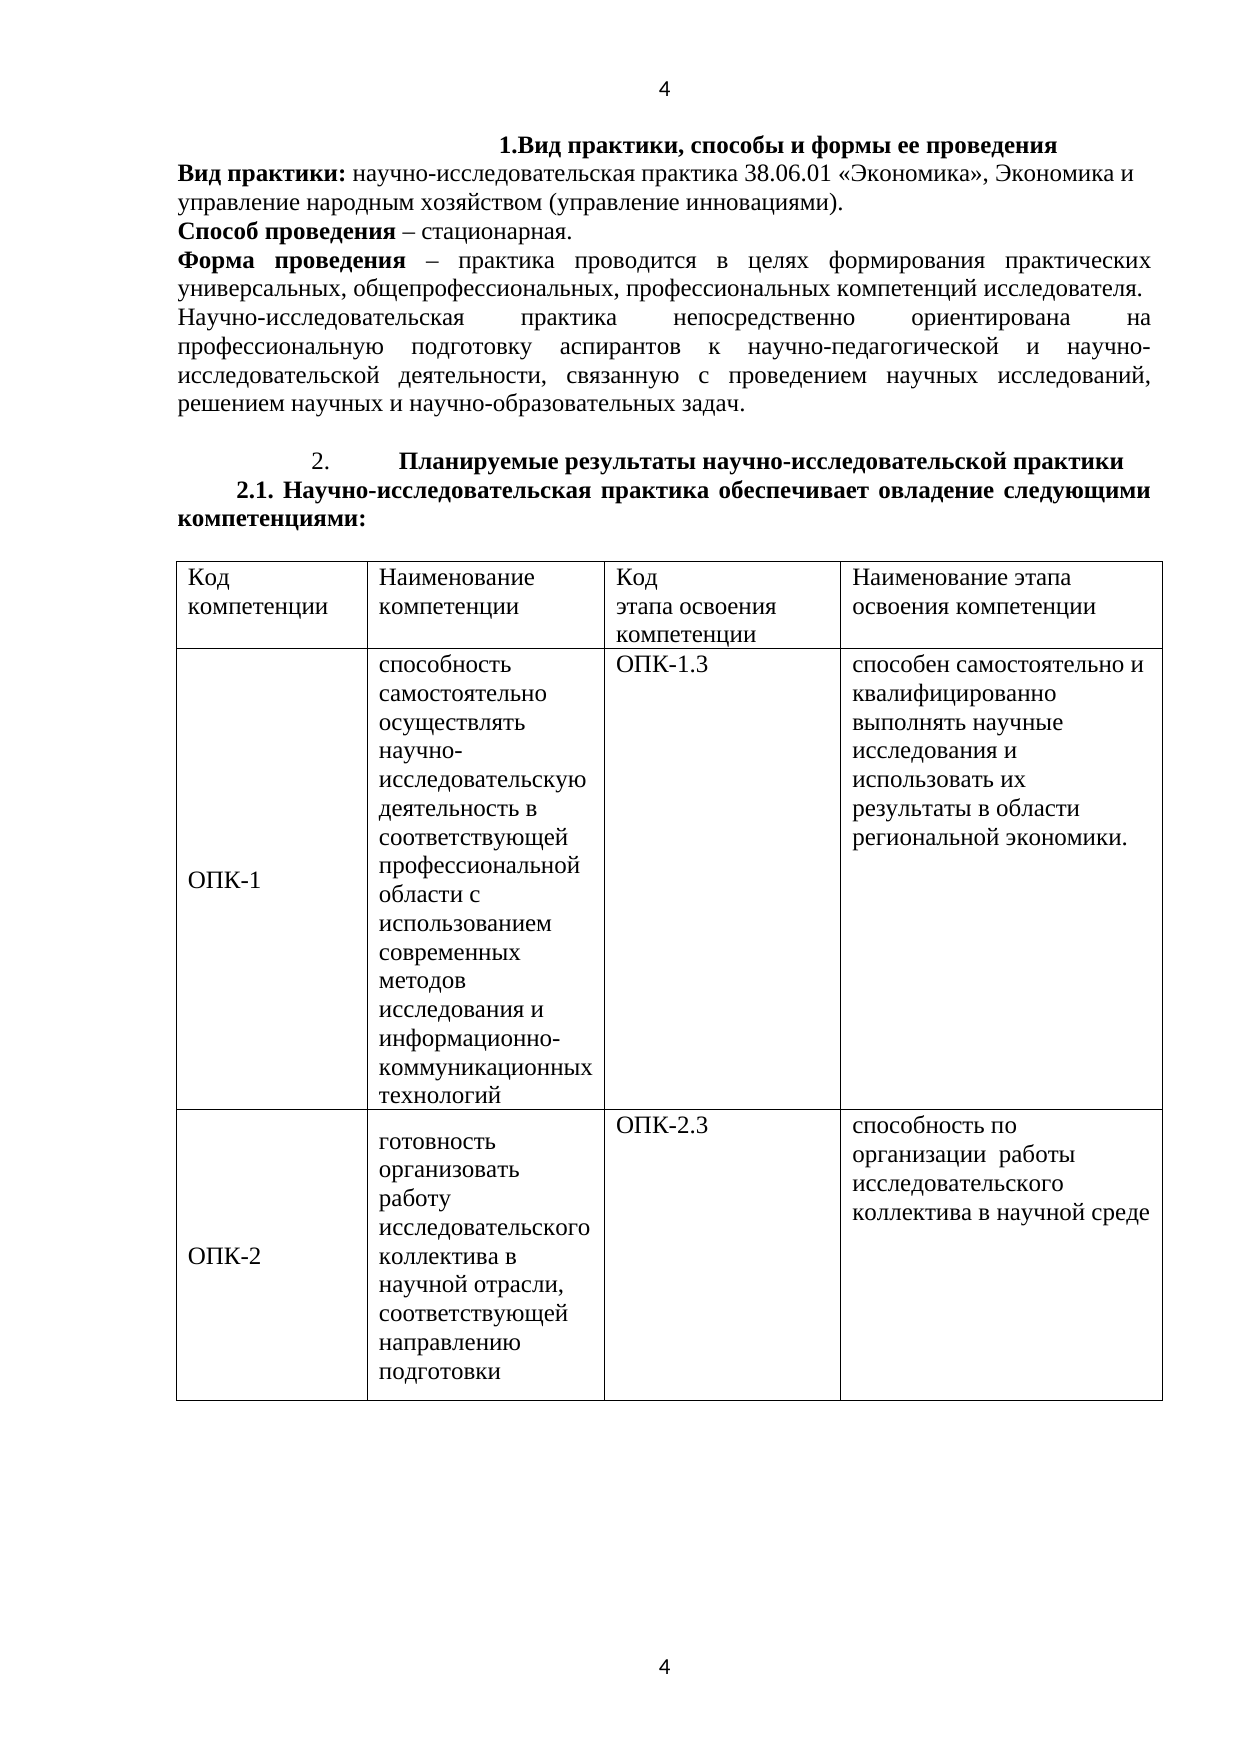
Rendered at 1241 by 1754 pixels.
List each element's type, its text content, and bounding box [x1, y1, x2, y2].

list Планируемые результаты научно-исследовательской практики [252, 446, 1152, 475]
table_header Код компетенции [177, 562, 367, 648]
table_header Код этапа освоения компетенции [605, 562, 840, 648]
text 1.Вид практики, способы и формы ее проведения [440, 130, 1152, 158]
table_cell способен самостоятельно и квалифицированно выполнять научные исследования и использовать их результаты в области региональной экономики. [841, 649, 1162, 1109]
text Научно-исследовательская практика непосредственно ориентирована на профессиональную подготовку аспирантов к научно-педагогической и научно- исследовательской деятельности, связанную с проведением научных исследований, решением научных и научно-образовательных задач. [177, 302, 1152, 417]
table_cell ОПК-1.3 [605, 649, 840, 1109]
table_cell способность самостоятельно осуществлять научно-исследовательскую деятельность в соответствующей профессиональной области с использованием современных методов исследования и информационно-коммуникационных технологий [368, 649, 604, 1109]
table_header Наименование компетенции [368, 562, 604, 648]
text Способ проведения – стационарная. [177, 216, 1152, 245]
table_cell ОПК-2 [177, 1110, 367, 1400]
table_cell способность по организации работы исследовательского коллектива в научной среде [841, 1110, 1162, 1400]
text Форма проведения – практика проводится в целях формирования практических универсальных, общепрофессиональных, профессиональных компетенций исследователя. [177, 245, 1152, 302]
table_cell ОПК-2.3 [605, 1110, 840, 1400]
table_header Наименование этапа освоения компетенции [841, 562, 1162, 648]
table_cell ОПК-1 [177, 649, 367, 1109]
text 2.1. Научно-исследовательская практика обеспечивает овладение следующими компетенциями: [177, 475, 1152, 532]
text Вид практики: научно-исследовательская практика 38.06.01 «Экономика», Экономика и управление народным хозяйством (управление инновациями). [177, 158, 1152, 216]
table_cell готовность организовать работу исследовательского коллектива в научной отрасли, соответствующей направлению подготовки [368, 1110, 604, 1400]
